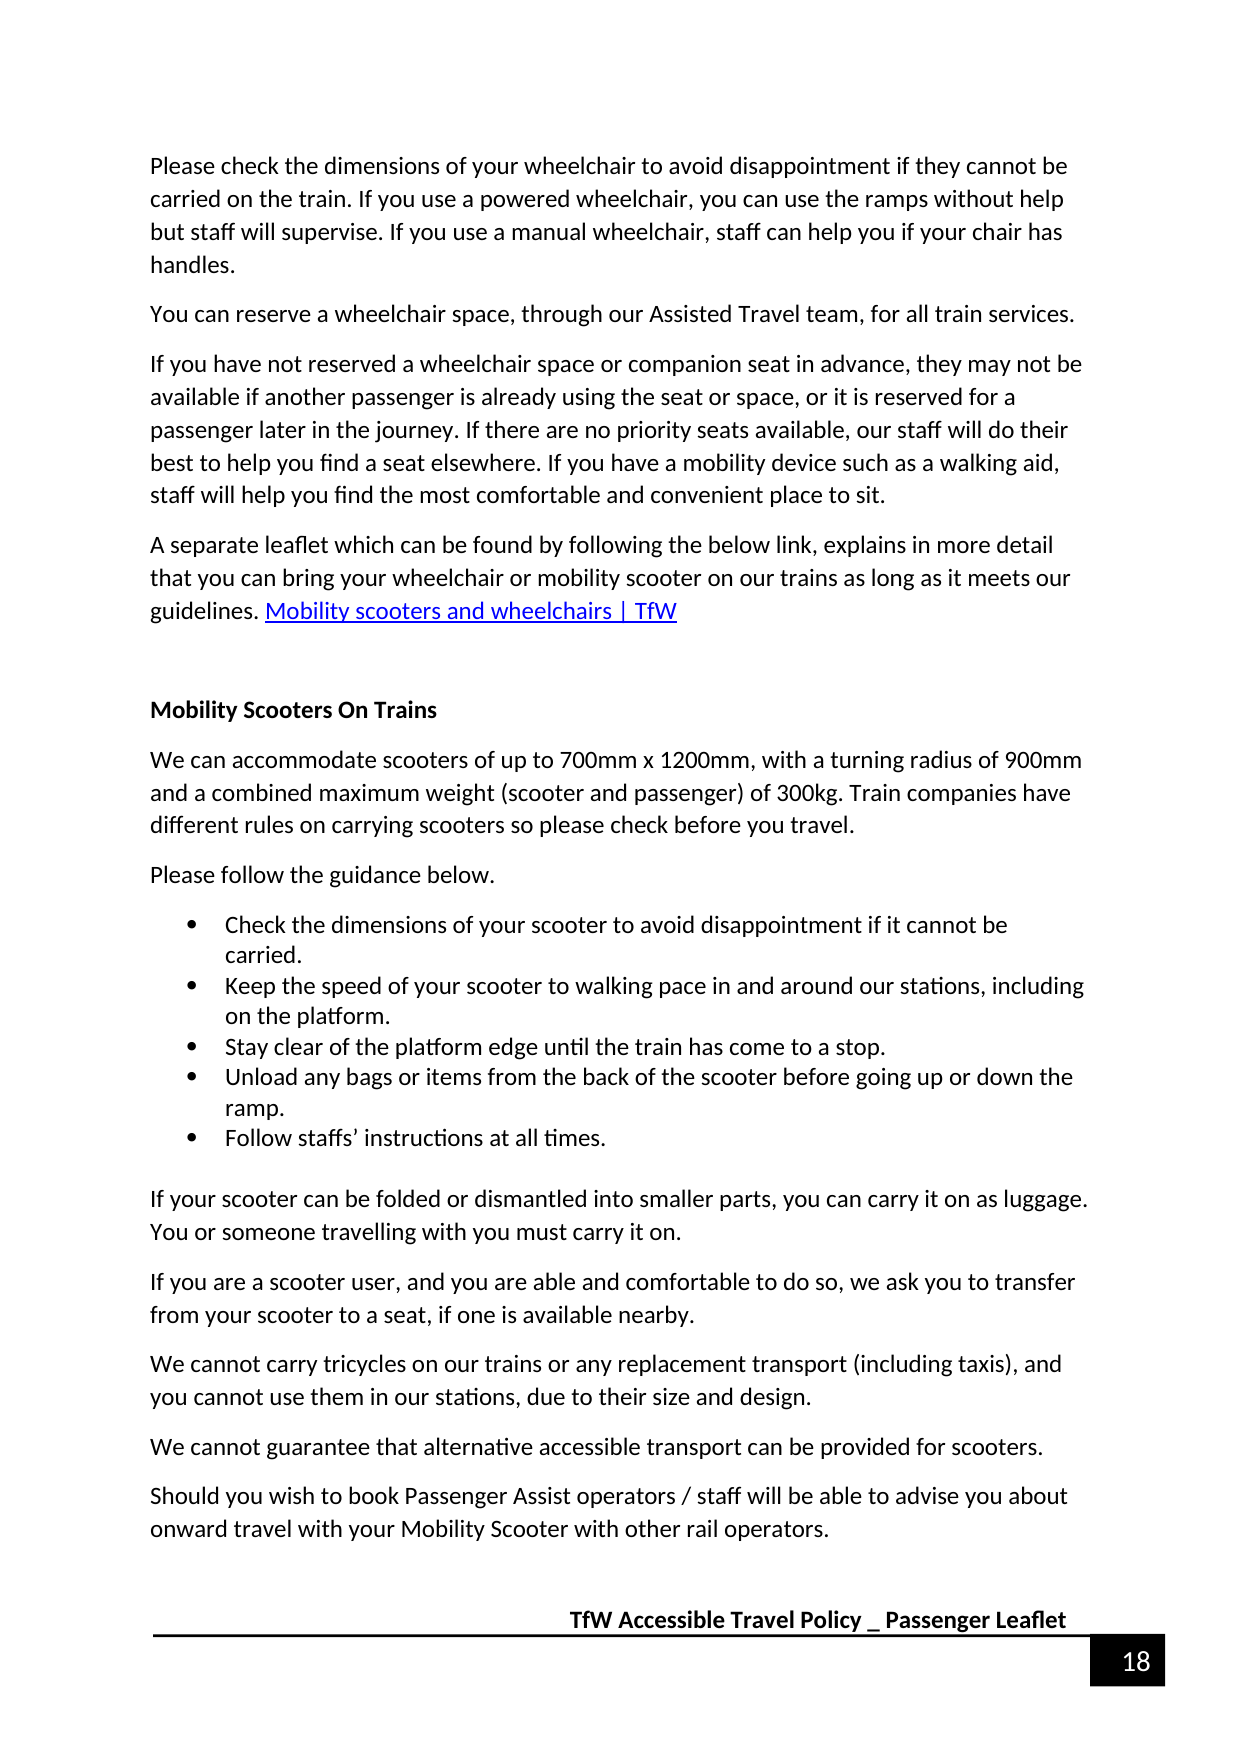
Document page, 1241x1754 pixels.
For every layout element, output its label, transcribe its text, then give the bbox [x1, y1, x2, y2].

text We cannot carry tricycles on our trains or any replacement transport (including taxis), and you cannot use them in our stations, due to their size and design. [150, 1348, 1090, 1412]
text We can accommodate scooters of up to 700mm x 1200mm, with a turning radius of 900mm and a combined maximum weight (scooter and passenger) of 300kg. Train companies have different rules on carrying scooters so please check before you travel. [150, 744, 1090, 840]
text You can reserve a wheelchair space, through our Assisted Travel team, for all train services. [150, 298, 1090, 329]
list Check the dimensions of your scooter to avoid disappointment if it cannot be carried. [187, 909, 1090, 970]
text Should you wish to book Passenger Assist operators / staff will be able to advise you about onward travel with your Mobility Scooter with other rail operators. [150, 1481, 1090, 1544]
text If you have not reserved a wheelchair space or companion seat in advance, they may not be available if another passenger is already using the seat or space, or it is reserved for a passenger later in the journey. If there are no priority seats available, our staff will do their best to help you find a seat elsewhere. If you have a mobility device such as a walking aid, staff will help you find the most comfortable and convenient place to sit. [150, 348, 1090, 510]
text Please check the dimensions of your wheelchair to avoid disappointment if they cannot be carried on the train. If you use a powered wheelchair, you can use the ramps without help but staff will supervise. If you use a manual wheelchair, staff can help you if your chair has handles. [150, 150, 1090, 279]
list Follow staffs’ instructions at all times. [187, 1122, 1090, 1153]
text We cannot guarantee that alternative accessible transport can be provided for scooters. [150, 1431, 1090, 1461]
text Mobility Scooters On Trains [150, 694, 1090, 725]
list Stay clear of the platform edge until the train has come to a stop. [187, 1031, 1090, 1061]
list Unload any bags or items from the back of the scooter before going up or down the ramp. [187, 1061, 1090, 1122]
list Keep the speed of your scooter to walking pace in and around our stations, including on the platform. [187, 970, 1090, 1031]
text A separate leaflet which can be found by following the below link, explains in more detail that you can bring your wheelchair or mobility scooter on our trains as long as it meets our guidelines. Mobility scooters and wheelchairs | TfW [150, 529, 1090, 626]
text If you are a scooter user, and you are able and comfortable to do so, we ask you to transfer from your scooter to a seat, if one is available nearby. [150, 1266, 1090, 1329]
text If your scooter can be folded or dismantled into smaller parts, you can carry it on as luggage. You or someone travelling with you must carry it on. [150, 1183, 1090, 1247]
text Please follow the guidance below. [150, 859, 1090, 890]
